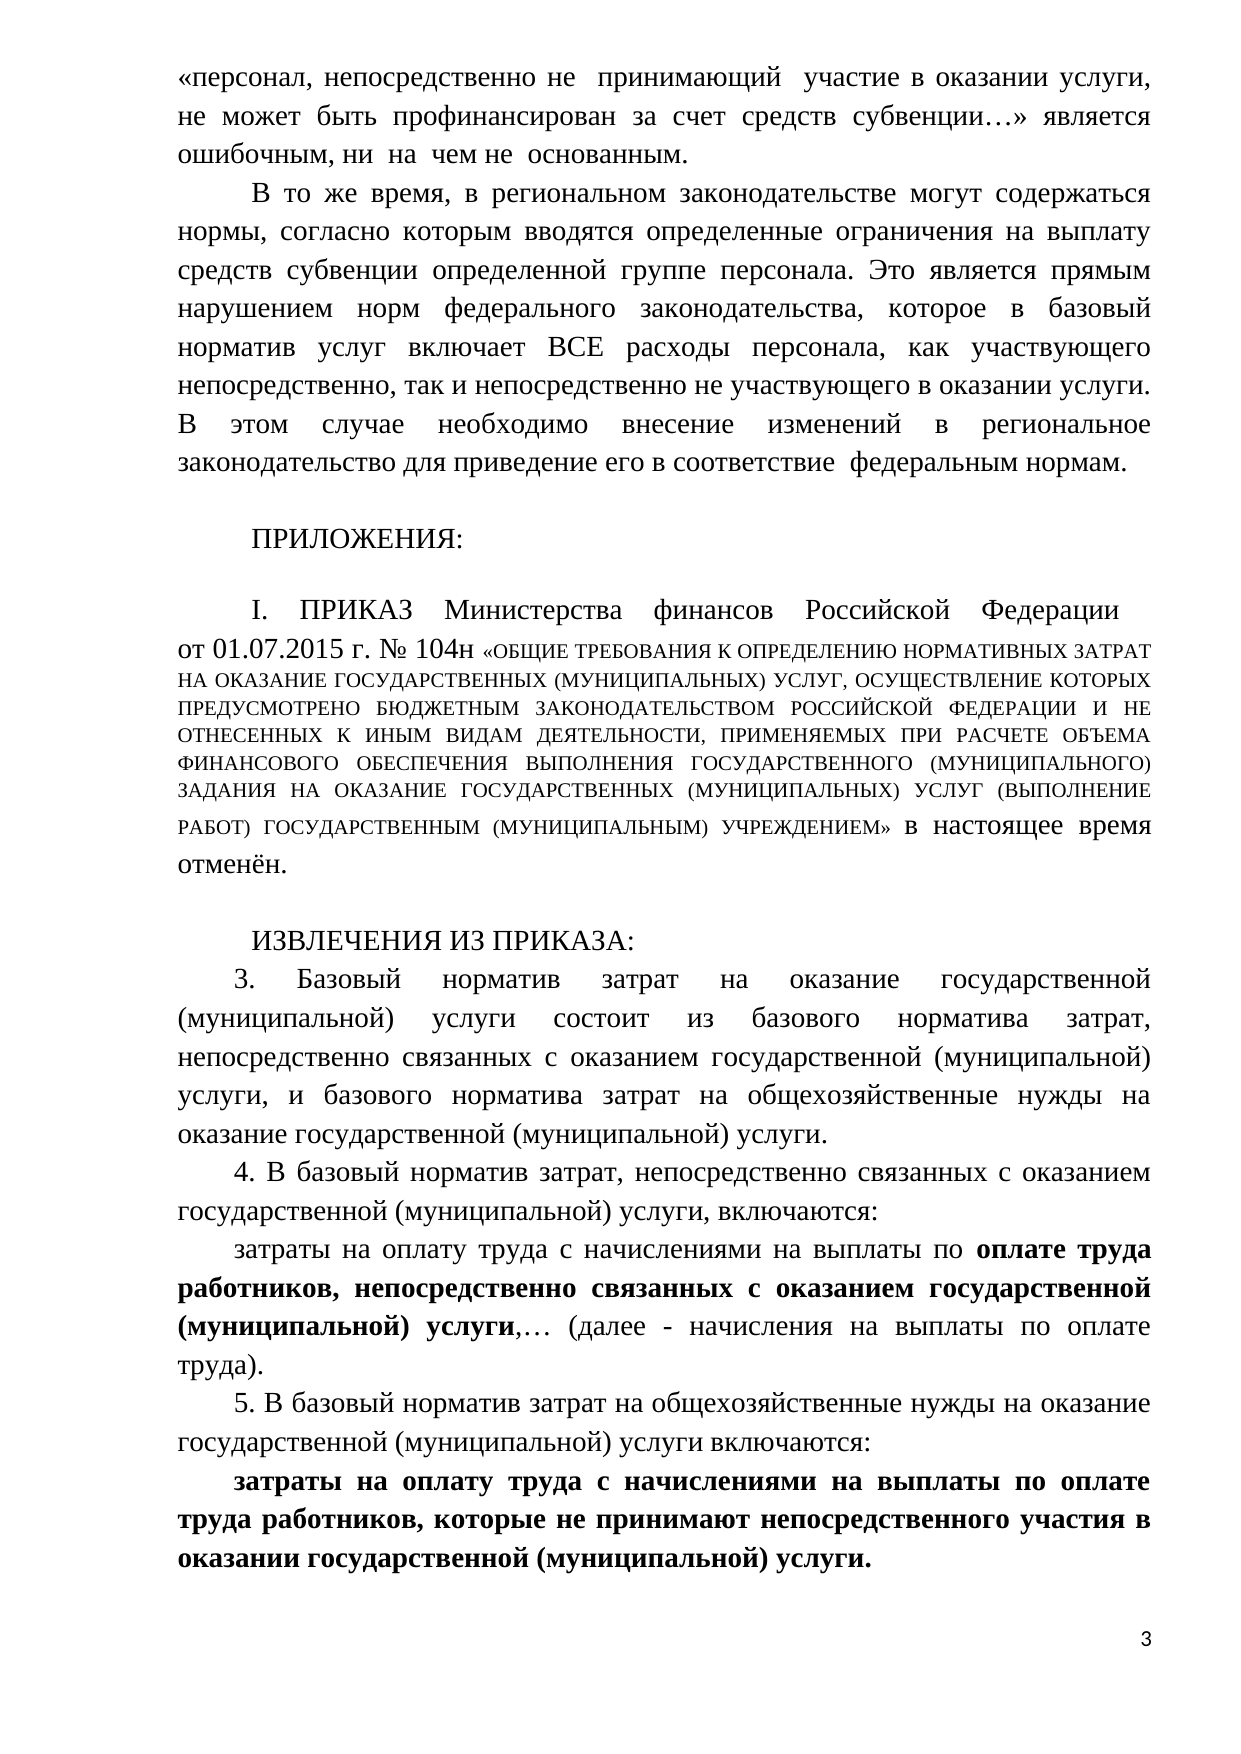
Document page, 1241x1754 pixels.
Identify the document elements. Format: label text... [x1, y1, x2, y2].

text В то же время, в региональном законодательстве могут содержаться нормы, согласно которым вводятся определенные ограничения на выплату средств субвенции определенной группе персонала. Это является прямым нарушением норм федерального законодательства, которое в базовый норматив услуг включает ВСЕ расходы персонала, как участвующего непосредственно, так и непосредственно не участвующего в оказании услуги. В этом случае необходимо внесение изменений в региональное законодательство для приведение его в соответствие федеральным нормам. [177, 175, 1152, 478]
text I. ПРИКАЗ Министерства финансов Российской Федерации от 01.07.2015 г. № 104н «ОБЩИЕ ТРЕБОВАНИЯ К ОПРЕДЕЛЕНИЮ НОРМАТИВНЫХ ЗАТРАТ НА ОКАЗАНИЕ ГОСУДАРСТВЕННЫХ (МУНИЦИПАЛЬНЫХ) УСЛУГ, ОСУЩЕСТВЛЕНИЕ КОТОРЫХ ПРЕДУСМОТРЕНО БЮДЖЕТНЫМ ЗАКОНОДАТЕЛЬСТВОМ РОССИЙСКОЙ ФЕДЕРАЦИИ И НЕ ОТНЕСЕННЫХ К ИНЫМ ВИДАМ ДЕЯТЕЛЬНОСТИ, ПРИМЕНЯЕМЫХ ПРИ РАСЧЕТЕ ОБЪЕМА ФИНАНСОВОГО ОБЕСПЕЧЕНИЯ ВЫПОЛНЕНИЯ ГОСУДАРСТВЕННОГО (МУНИЦИПАЛЬНОГО) ЗАДАНИЯ НА ОКАЗАНИЕ ГОСУДАРСТВЕННЫХ (МУНИЦИПАЛЬНЫХ) УСЛУГ (ВЫПОЛНЕНИЕ РАБОТ) ГОСУДАРСТВЕННЫМ (МУНИЦИПАЛЬНЫМ) УЧРЕЖДЕНИЕМ» в настоящее время отменён. [177, 592, 1152, 879]
text 4. В базовый норматив затрат, непосредственно связанных с оказанием государственной (муниципальной) услуги, включаются: [177, 1154, 1152, 1226]
text ПРИЛОЖЕНИЯ: [177, 522, 1152, 555]
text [177, 59, 1152, 170]
text затраты на оплату труда с начислениями на выплаты по оплате труда работников, которые не принимают непосредственного участия в оказании государственной (муниципальной) услуги. [177, 1463, 1152, 1573]
text 5. В базовый норматив затрат на общехозяйственные нужды на оказание государственной (муниципальной) услуги включаются: [177, 1386, 1152, 1458]
text 3. Базовый норматив затрат на оказание государственной (муниципальной) услуги состоит из базового норматива затрат, непосредственно связанных с оказанием государственной (муниципальной) услуги, и базового норматива затрат на общехозяйственные нужды на оказание государственной (муниципальной) услуги. [177, 962, 1152, 1149]
text затраты на оплату труда с начислениями на выплаты по оплате труда работников, непосредственно связанных с оказанием государственной (муниципальной) услуги,… (далее - начисления на выплаты по оплате труда). [177, 1231, 1152, 1381]
text Извлечения из приказа: [177, 923, 1152, 957]
